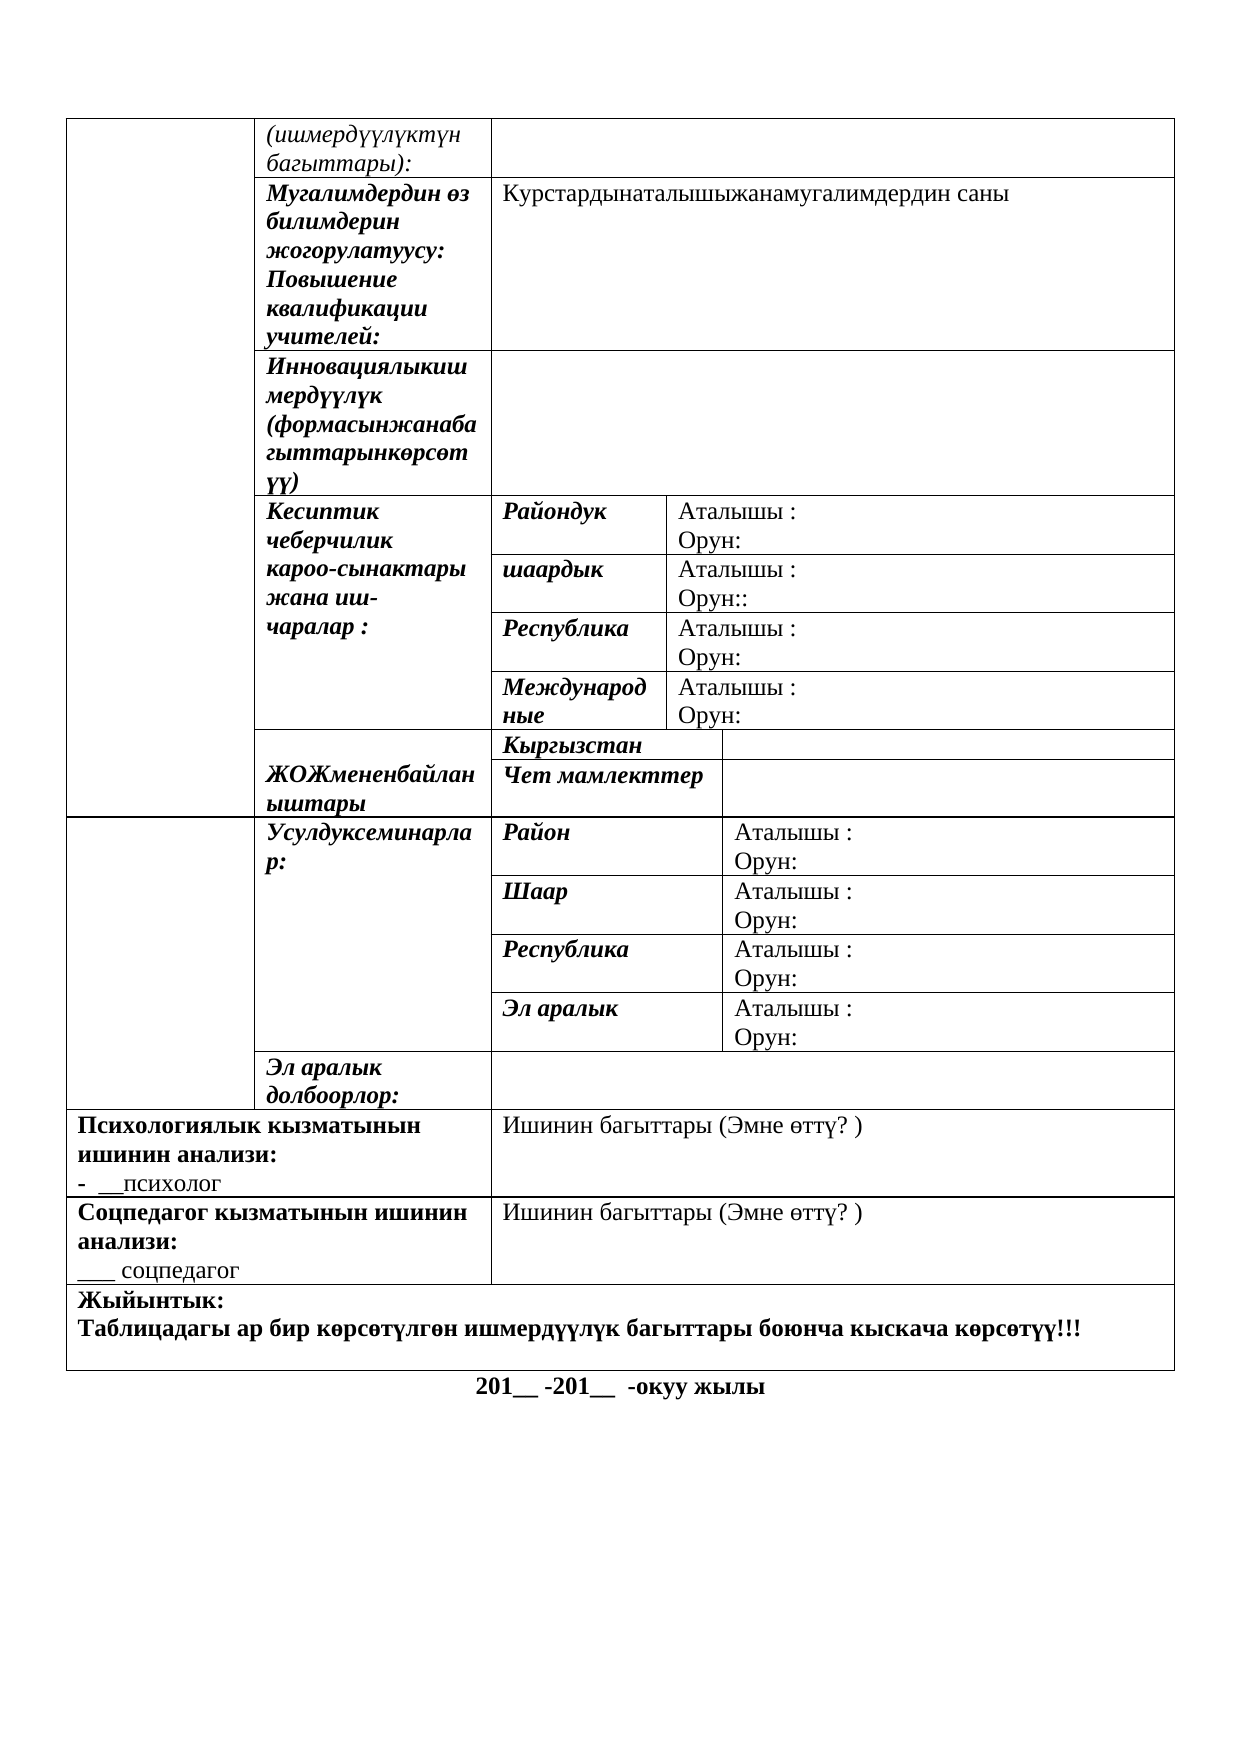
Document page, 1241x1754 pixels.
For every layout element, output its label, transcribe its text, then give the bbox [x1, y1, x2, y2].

table_cell Аталышы : Орун: [723, 876, 1174, 933]
table_cell Мугалимдердин өз билимдерин жогорулатуусу: Повышение квалификации учителей: [255, 178, 491, 350]
table_cell Эл аралык долбоорлор: [255, 1052, 491, 1109]
table_cell Кесиптик чеберчилик кароо-сынактары жана иш-чаралар : [255, 496, 491, 729]
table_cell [255, 119, 491, 177]
text 201__ -201__ -окуу жылы [177, 1371, 1063, 1400]
table_cell Аталышы : Орун: [723, 818, 1174, 875]
table_cell Аталышы : Орун: [667, 613, 1174, 671]
table_cell Эл аралык [492, 993, 722, 1051]
table_cell Инновациялыкишмердүүлүк (формасынжанабагыттарынкөрсөтүү) [255, 351, 491, 495]
table_cell [492, 1052, 1174, 1109]
table_cell Аталышы : Орун: [667, 496, 1174, 553]
table_cell Психологиялык кызматынын ишинин анализи: - __психолог [67, 1110, 491, 1196]
table_cell Аталышы : Орун:: [667, 555, 1174, 612]
table_cell Район [492, 818, 722, 875]
table_cell Кыргызстан [492, 730, 722, 759]
table_cell Международные [492, 672, 666, 729]
table_cell Курстардынаталышыжанамугалимдердин саны [492, 178, 1174, 350]
table_cell Ишинин багыттары (Эмне өттү? ) [492, 1198, 1174, 1284]
table_cell [492, 119, 1174, 177]
table_cell Республика [492, 935, 722, 992]
table_cell Республика [492, 613, 666, 671]
table_cell Усулдуксеминарлар: [255, 818, 491, 1051]
table_cell Райондук [492, 496, 666, 553]
table_cell ЖОЖмененбайланыштары [255, 730, 491, 816]
table_cell [67, 818, 254, 1109]
table_cell Ишинин багыттары (Эмне өттү? ) [492, 1110, 1174, 1196]
table_cell Чет мамлекттер [492, 760, 722, 816]
table_cell [723, 760, 1174, 816]
table_cell Шаар [492, 876, 722, 933]
table_cell [492, 351, 1174, 495]
table_cell Жыйынтык: Таблицадагы ар бир көрсөтүлгөн ишмердүүлүк багыттары боюнча кыскача көрсөтүү!!! [67, 1285, 1174, 1370]
table_cell Соцпедагог кызматынын ишинин анализи: ___ соцпедагог [67, 1198, 491, 1284]
table_cell Аталышы : Орун: [667, 672, 1174, 729]
table_cell Аталышы : Орун: [723, 993, 1174, 1051]
table_cell Аталышы : Орун: [723, 935, 1174, 992]
table_cell [723, 730, 1174, 759]
table_cell шаардык [492, 555, 666, 612]
